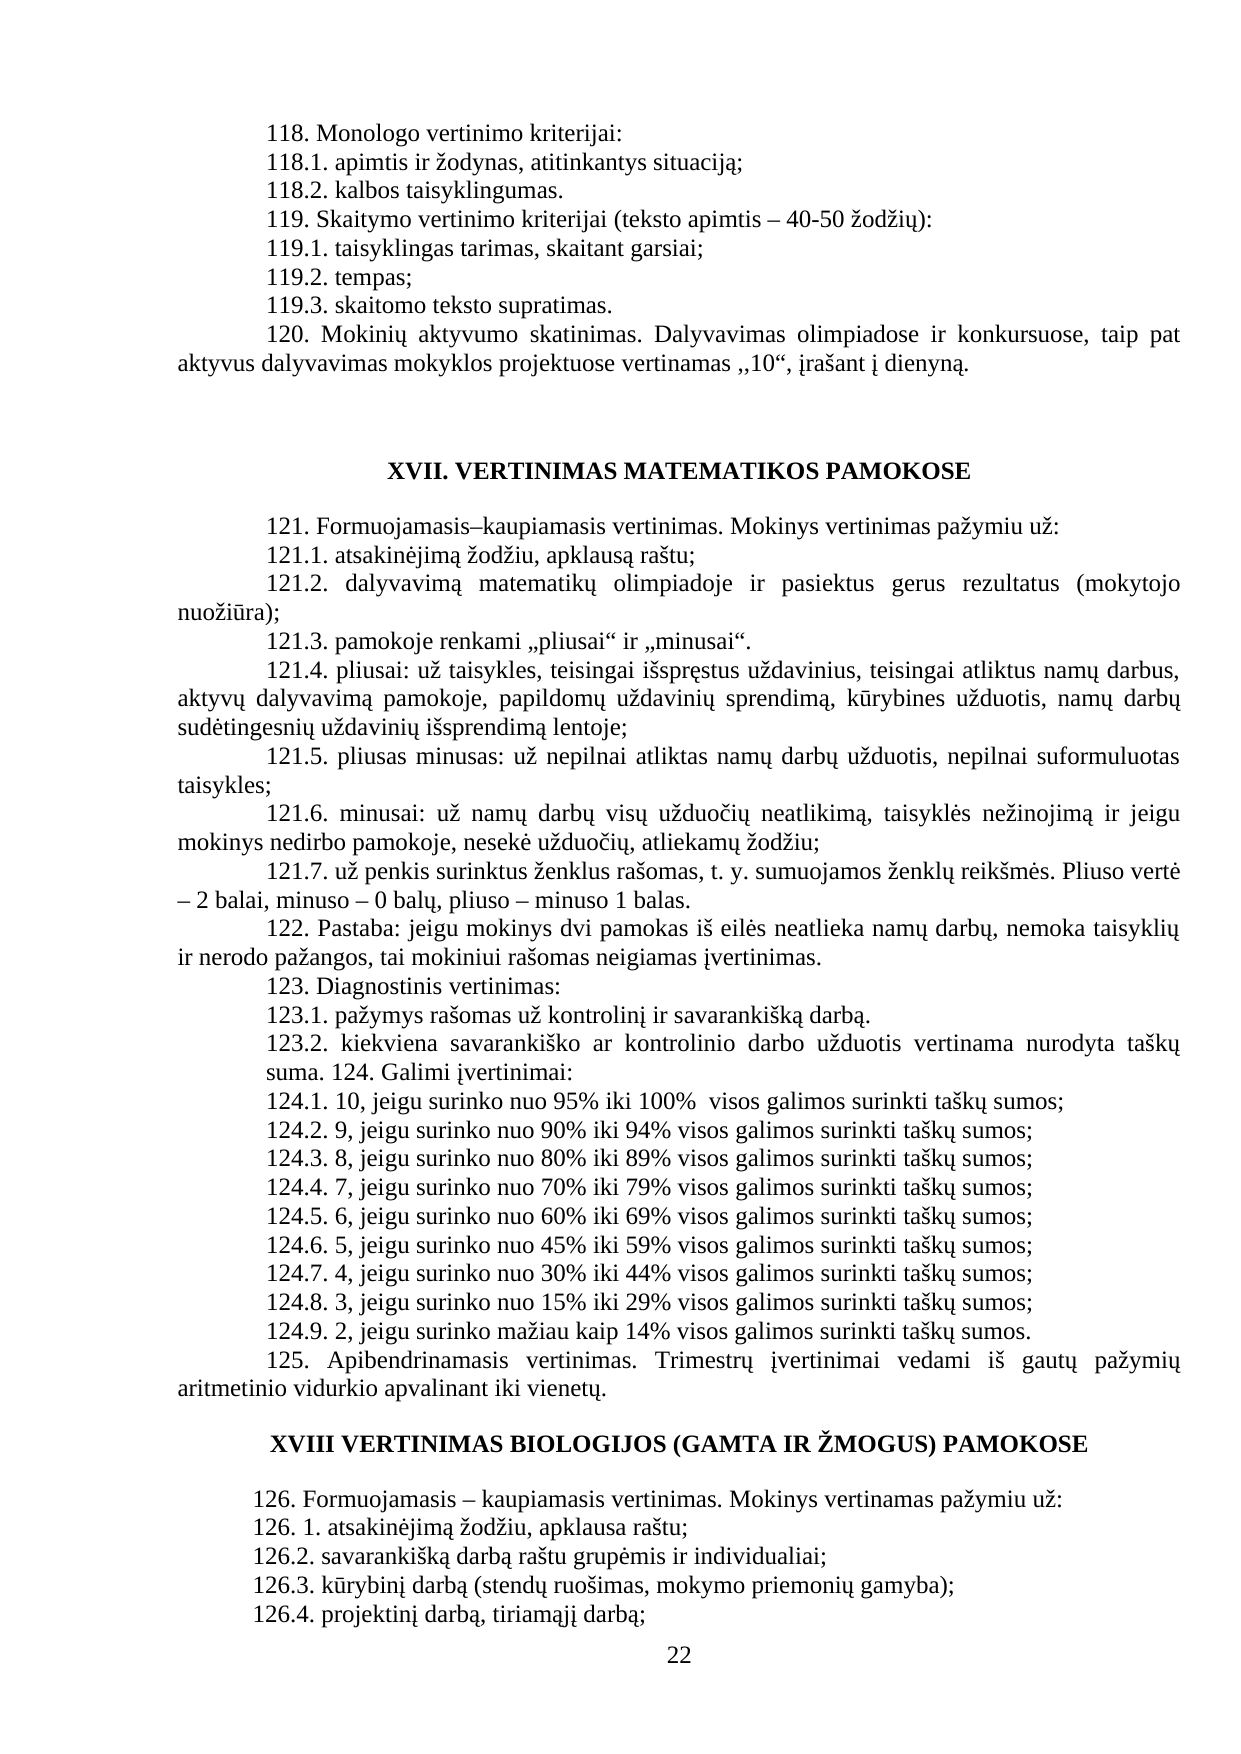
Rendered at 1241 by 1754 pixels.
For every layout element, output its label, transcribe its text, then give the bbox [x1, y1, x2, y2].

text 126.3. kūrybinį darbą (stendų ruošimas, mokymo priemonių gamyba); [215, 1570, 1181, 1599]
text 118. Monologo vertinimo kriterijai: [177, 118, 1181, 147]
text 121. Formuojamasis–kaupiamasis vertinimas. Mokinys vertinimas pažymiu už: [177, 511, 1181, 540]
text 124.8. 3, jeigu surinko nuo 15% iki 29% visos galimos surinkti taškų sumos; [177, 1287, 1181, 1316]
text 123.1. pažymys rašomas už kontrolinį ir savarankišką darbą. [177, 1000, 1181, 1028]
text 121.1. atsakinėjimą žodžiu, apklausą raštu; [215, 540, 1181, 568]
text 121.3. pamokoje renkami „pliusai“ ir „minusai“. [215, 626, 1181, 655]
text 121.4. pliusai: už taisykles, teisingai išspręstus uždavinius, teisingai atliktus namų darbus, aktyvų dalyvavimą pamokoje, papildomų uždavinių sprendimą, kūrybines užduotis, namų darbų sudėtingesnių uždavinių išsprendimą lentoje; [177, 655, 1181, 741]
text 118.1. apimtis ir žodynas, atitinkantys situaciją; [177, 147, 1181, 176]
text 126. 1. atsakinėjimą žodžiu, apklausa raštu; [177, 1512, 1181, 1541]
text 121.2. dalyvavimą matematikų olimpiadoje ir pasiektus gerus rezultatus (mokytojo nuožiūra); [177, 568, 1181, 626]
text 118.2. kalbos taisyklingumas. [177, 176, 1181, 204]
text 124.4. 7, jeigu surinko nuo 70% iki 79% visos galimos surinkti taškų sumos; [177, 1172, 1181, 1201]
text 126.4. projektinį darbą, tiriamąjį darbą; [215, 1599, 1181, 1627]
text 124.6. 5, jeigu surinko nuo 45% iki 59% visos galimos surinkti taškų sumos; [177, 1230, 1181, 1258]
text 124.3. 8, jeigu surinko nuo 80% iki 89% visos galimos surinkti taškų sumos; [177, 1143, 1181, 1172]
text 124.9. 2, jeigu surinko mažiau kaip 14% visos galimos surinkti taškų sumos. [177, 1316, 1181, 1345]
text 119. Skaitymo vertinimo kriterijai (teksto apimtis – 40-50 žodžių): [177, 204, 1181, 233]
text 122. Pastaba: jeigu mokinys dvi pamokas iš eilės neatlieka namų darbų, nemoka taisyklių ir nerodo pažangos, tai mokiniui rašomas neigiamas įvertinimas. [177, 913, 1181, 971]
text 121.6. minusai: už namų darbų visų užduočių neatlikimą, taisyklės nežinojimą ir jeigu mokinys nedirbo pamokoje, nesekė užduočių, atliekamų žodžiu; [177, 798, 1181, 856]
text 121.7. už penkis surinktus ženklus rašomas, t. y. sumuojamos ženklų reikšmės. Pliuso vertė – 2 balai, minuso – 0 balų, pliuso – minuso 1 balas. [177, 856, 1181, 913]
text 124.2. 9, jeigu surinko nuo 90% iki 94% visos galimos surinkti taškų sumos; [177, 1115, 1181, 1143]
text 124.7. 4, jeigu surinko nuo 30% iki 44% visos galimos surinkti taškų sumos; [177, 1258, 1181, 1287]
text 126. Formuojamasis – kaupiamasis vertinimas. Mokinys vertinamas pažymiu už: [177, 1484, 1181, 1512]
text 121.5. pliusas minusas: už nepilnai atliktas namų darbų užduotis, nepilnai suformuluotas taisykles; [177, 741, 1181, 798]
text 119.2. tempas; [177, 262, 1181, 291]
text 124.1. 10, jeigu surinko nuo 95% iki 100% visos galimos surinkti taškų sumos; [177, 1086, 1181, 1115]
text 119.3. skaitomo teksto supratimas. [177, 291, 1181, 319]
text XVIII VERTINIMAS BIOLOGIJOS (GAMTA IR ŽMOGUS) PAMOKOSE [177, 1429, 1181, 1457]
text 125. Apibendrinamasis vertinimas. Trimestrų įvertinimai vedami iš gautų pažymių aritmetinio vidurkio apvalinant iki vienetų. [177, 1345, 1181, 1402]
text 124.5. 6, jeigu surinko nuo 60% iki 69% visos galimos surinkti taškų sumos; [177, 1201, 1181, 1230]
text 120. Mokinių aktyvumo skatinimas. Dalyvavimas olimpiadose ir konkursuose, taip pat aktyvus dalyvavimas mokyklos projektuose vertinamas ,,10“, įrašant į dienyną. [177, 319, 1181, 377]
text 119.1. taisyklingas tarimas, skaitant garsiai; [177, 233, 1181, 262]
text XVII. VERTINIMAS MATEMATIKOS PAMOKOSE [177, 456, 1181, 485]
text 126.2. savarankišką darbą raštu grupėmis ir individualiai; [215, 1541, 1181, 1570]
text 123. Diagnostinis vertinimas: [177, 971, 1181, 1000]
text 123.2. kiekviena savarankiško ar kontrolinio darbo užduotis vertinama nurodyta taškų suma. 124. Galimi įvertinimai: [266, 1028, 1181, 1086]
